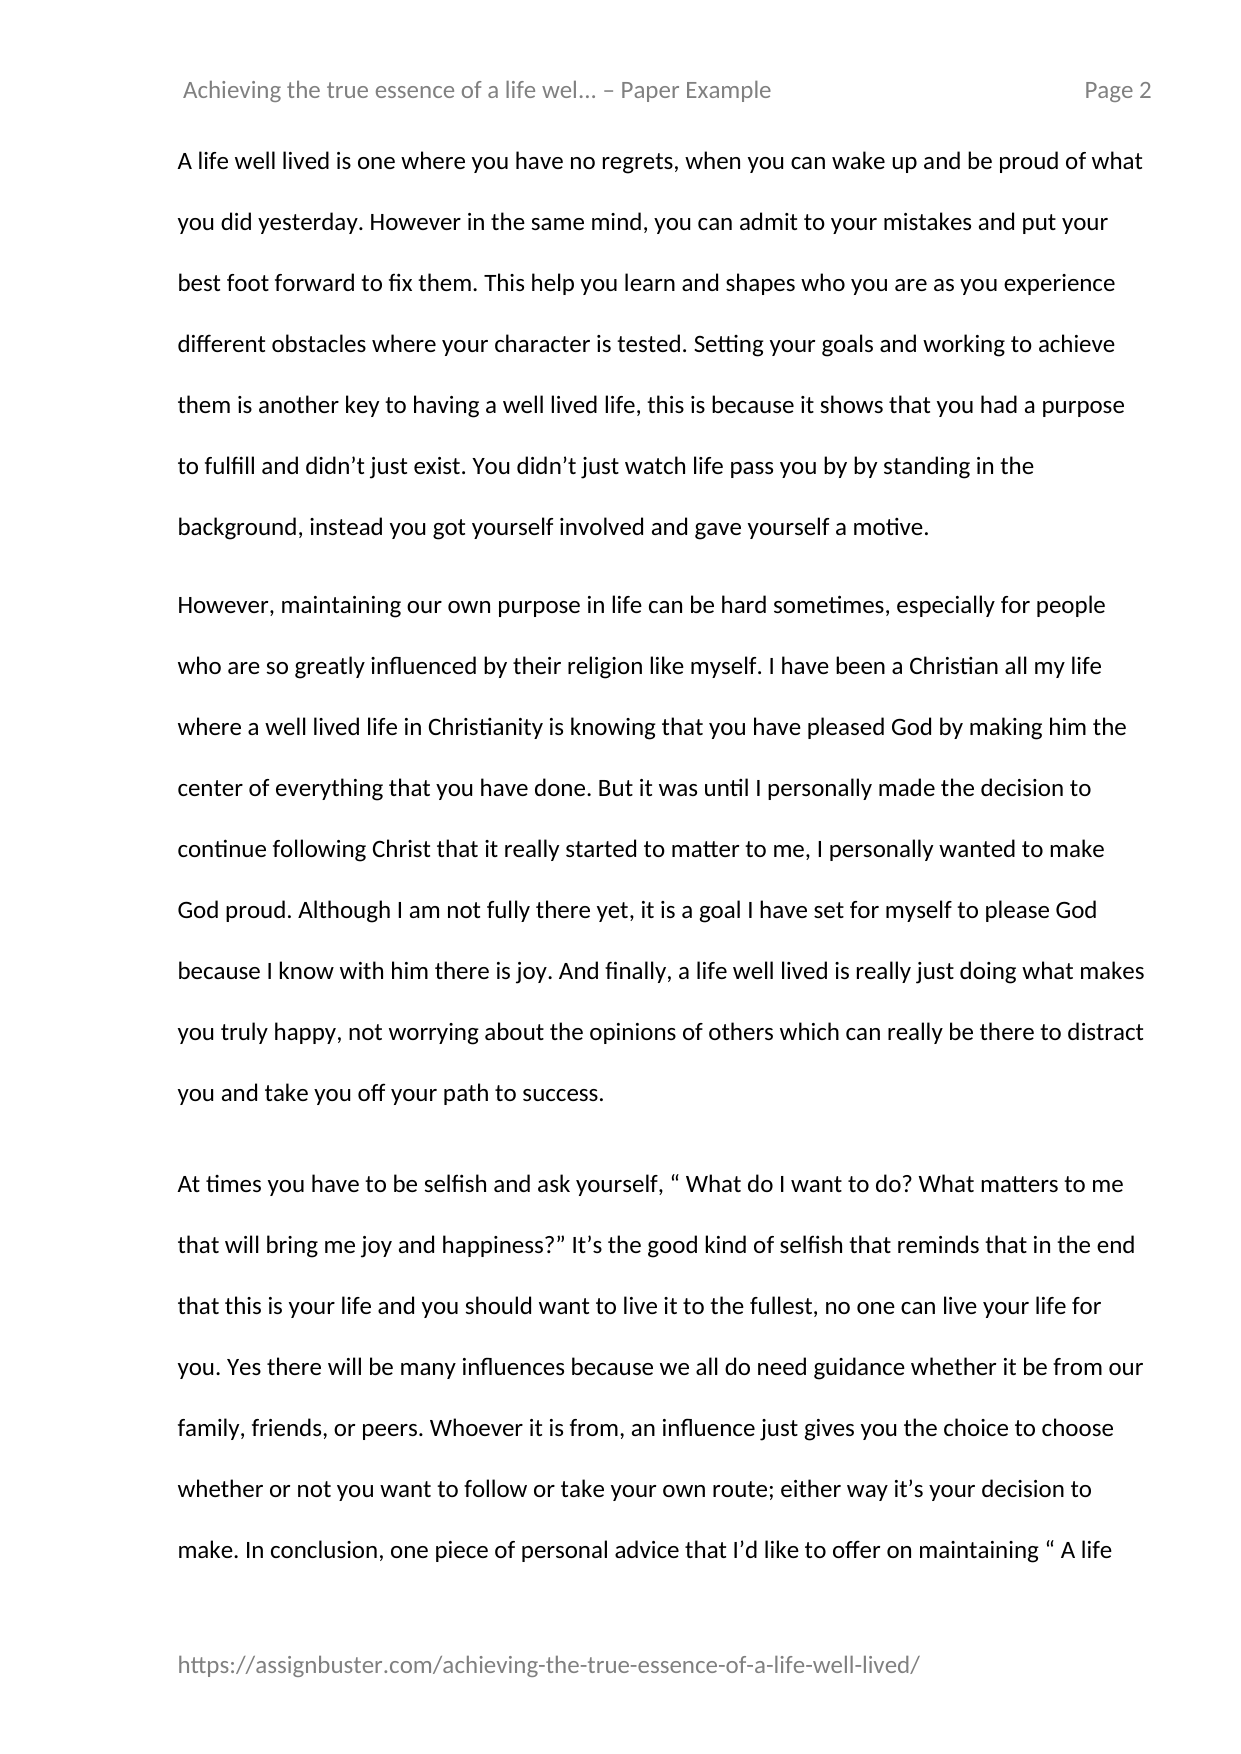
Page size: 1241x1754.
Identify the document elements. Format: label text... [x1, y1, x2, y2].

text A life well lived is one where you have no regrets, when you can wake up and be proud of what you did yesterday. However in the same mind, you can admit to your mistakes and put your best foot forward to fix them. This help you learn and shapes who you are as you experience different obstacles where your character is tested. Setting your goals and working to achieve them is another key to having a well lived life, this is because it shows that you had a purpose to fulfill and didn’t just exist. You didn’t just watch life pass you by by standing in the background, instead you got yourself involved and gave yourself a motive. [177, 145, 1152, 542]
text However, maintaining our own purpose in life can be hard sometimes, especially for people who are so greatly influenced by their religion like myself. I have been a Christian all my life where a well lived life in Christianity is knowing that you have pleased God by making him the center of everything that you have done. But it was until I personally made the decision to continue following Christ that it really started to matter to me, I personally wanted to make God proud. Although I am not fully there yet, it is a goal I have set for myself to please God because I know with him there is joy. And finally, a life well lived is really just doing what makes you truly happy, not worrying about the opinions of others which can really be there to distract you and take you off your path to success. [177, 589, 1152, 1108]
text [177, 1168, 1152, 1564]
